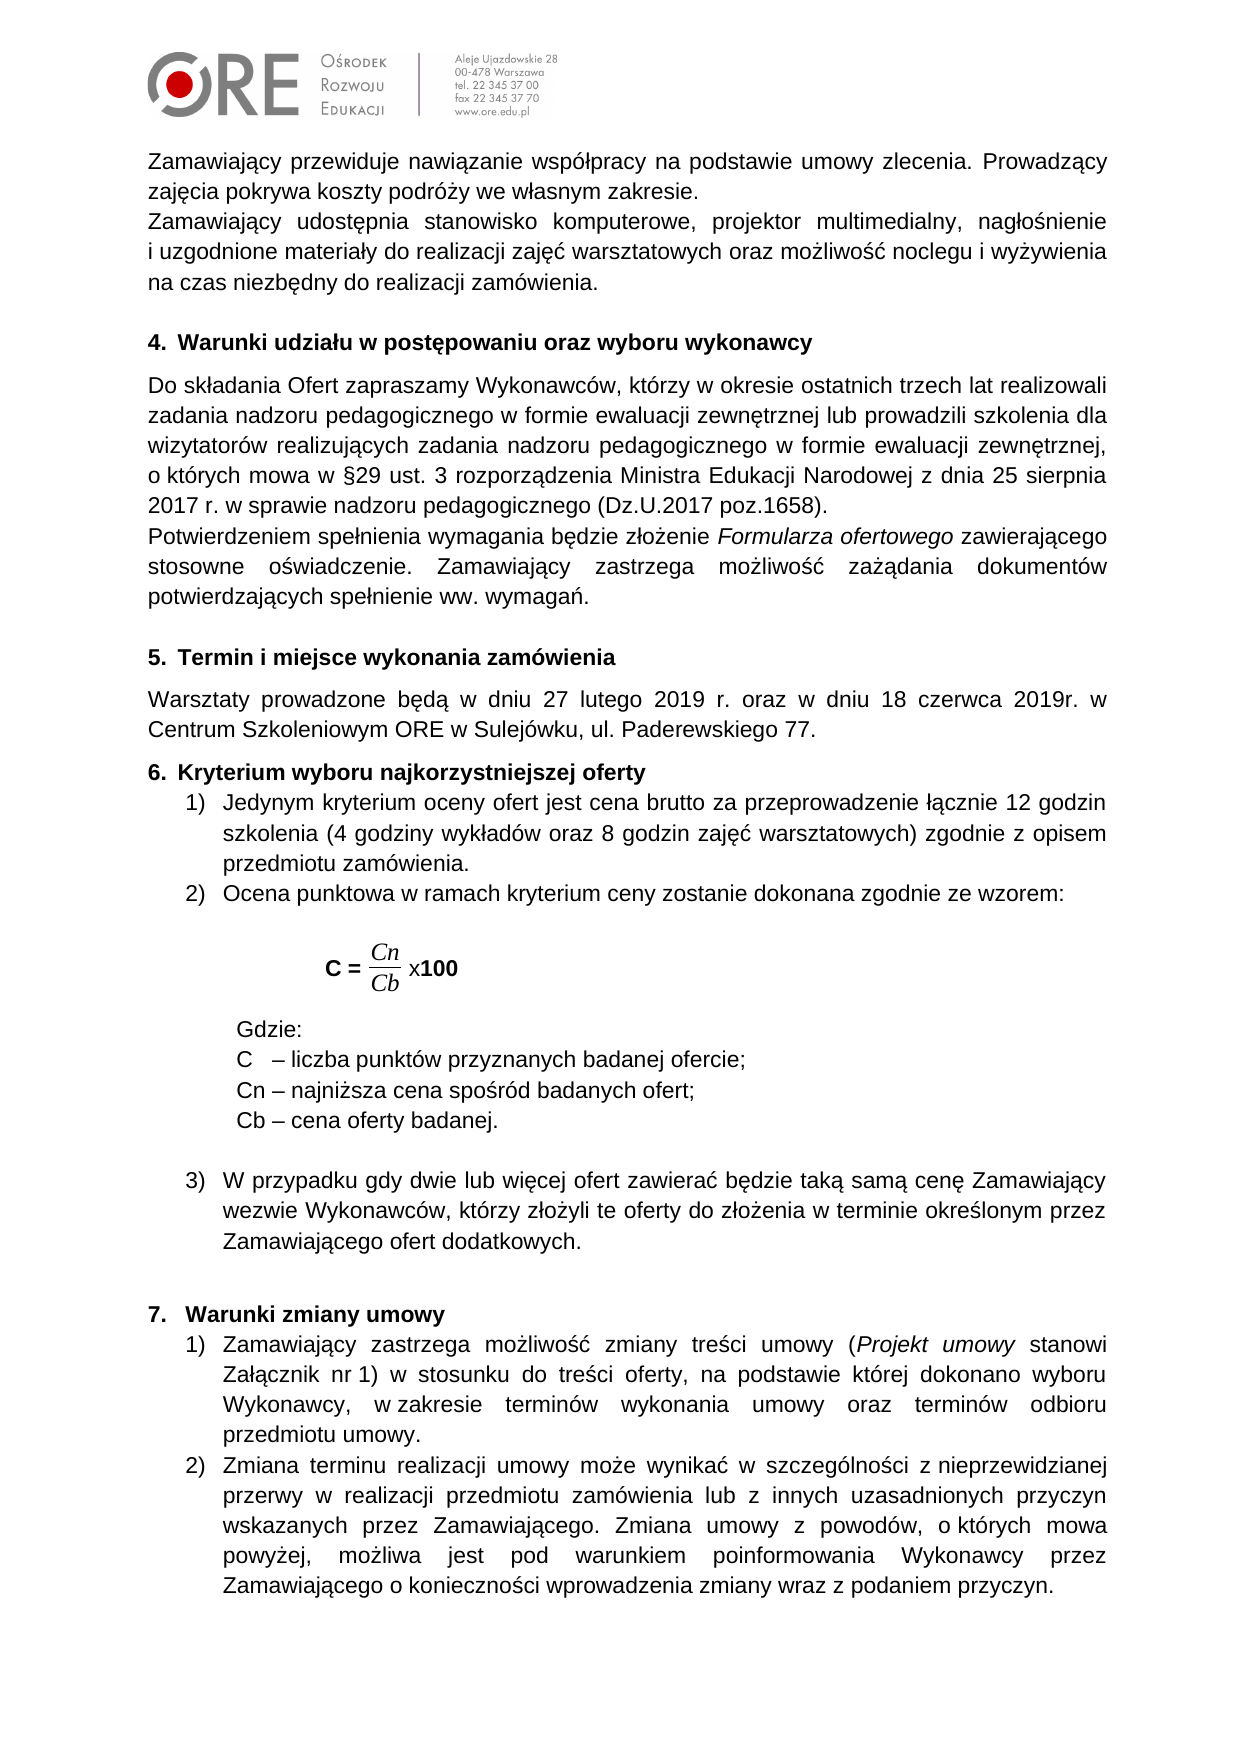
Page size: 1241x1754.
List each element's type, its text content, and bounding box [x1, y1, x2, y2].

text Zamawiający udostępnia stanowisko komputerowe, projektor multimedialny, nagłośnienie i uzgodnione materiały do realizacji zajęć warsztatowych oraz możliwość noclegu i wyżywienia na czas niezbędny do realizacji zamówienia. [148, 208, 1107, 295]
list Jedynym kryterium oceny ofert jest cena brutto za przeprowadzenie łącznie 12 godzin szkolenia (4 godziny wykładów oraz 8 godzin zajęć warsztatowych) zgodnie z opisem przedmiotu zamówienia. [185, 789, 1107, 876]
list Termin i miejsce wykonania zamówienia [148, 643, 1107, 670]
text Cn – najniższa cena spośród badanych ofert; [236, 1077, 1107, 1103]
text Zamawiający przewiduje nawiązanie współpracy na podstawie umowy zlecenia. Prowadzący zajęcia pokrywa koszty podróży we własnym zakresie. [148, 148, 1107, 204]
list Zmiana terminu realizacji umowy może wynikać w szczególności z nieprzewidzianej przerwy w realizacji przedmiotu zamówienia lub z innych uzasadnionych przyczyn wskazanych przez Zamawiającego. Zmiana umowy z powodów, o których mowa powyżej, możliwa jest pod warunkiem poinformowania Wykonawcy przez Zamawiającego o konieczności wprowadzenia zmiany wraz z podaniem przyczyn. [185, 1452, 1107, 1599]
text Gdzie: [236, 1016, 1107, 1043]
list C = x100 [223, 938, 1107, 997]
text C – liczba punktów przyznanych badanej ofercie; [236, 1046, 1107, 1073]
list W przypadku gdy dwie lub więcej ofert zawierać będzie taką samą cenę Zamawiający wezwie Wykonawców, którzy złożyli te oferty do złożenia w terminie określonym przez Zamawiającego ofert dodatkowych. [185, 1167, 1107, 1254]
text Cb – cena oferty badanej. [236, 1107, 1107, 1133]
text Do składania Ofert zapraszamy Wykonawców, którzy w okresie ostatnich trzech lat realizowali zadania nadzoru pedagogicznego w formie ewaluacji zewnętrznej lub prowadzili szkolenia dla wizytatorów realizujących zadania nadzoru pedagogicznego w formie ewaluacji zewnętrznej, o których mowa w §29 ust. 3 rozporządzenia Ministra Edukacji Narodowej z dnia 25 sierpnia 2017 r. w sprawie nadzoru pedagogicznego (Dz.U.2017 poz.1658). [148, 372, 1107, 519]
list Ocena punktowa w ramach kryterium ceny zostanie dokonana zgodnie ze wzorem: [185, 880, 1107, 906]
list Warunki udziału w postępowaniu oraz wyboru wykonawcy [148, 329, 1107, 355]
text Warsztaty prowadzone będą w dniu 27 lutego 2019 r. oraz w dniu 18 czerwca 2019r. w Centrum Szkoleniowym ORE w Sulejówku, ul. Paderewskiego 77. [148, 686, 1107, 743]
picture [147, 52, 557, 118]
list Zamawiający zastrzega możliwość zmiany treści umowy (Projekt umowy stanowi Załącznik nr 1) w stosunku do treści oferty, na podstawie której dokonano wyboru Wykonawcy, w zakresie terminów wykonania umowy oraz terminów odbioru przedmiotu umowy. [185, 1331, 1107, 1448]
text Potwierdzeniem spełnienia wymagania będzie złożenie Formularza ofertowego zawierającego stosowne oświadczenie. Zamawiający zastrzega możliwość zażądania dokumentów potwierdzających spełnienie ww. wymagań. [148, 523, 1107, 609]
list Warunki zmiany umowy [148, 1301, 1107, 1327]
list Kryterium wyboru najkorzystniejszej oferty [148, 759, 1107, 785]
